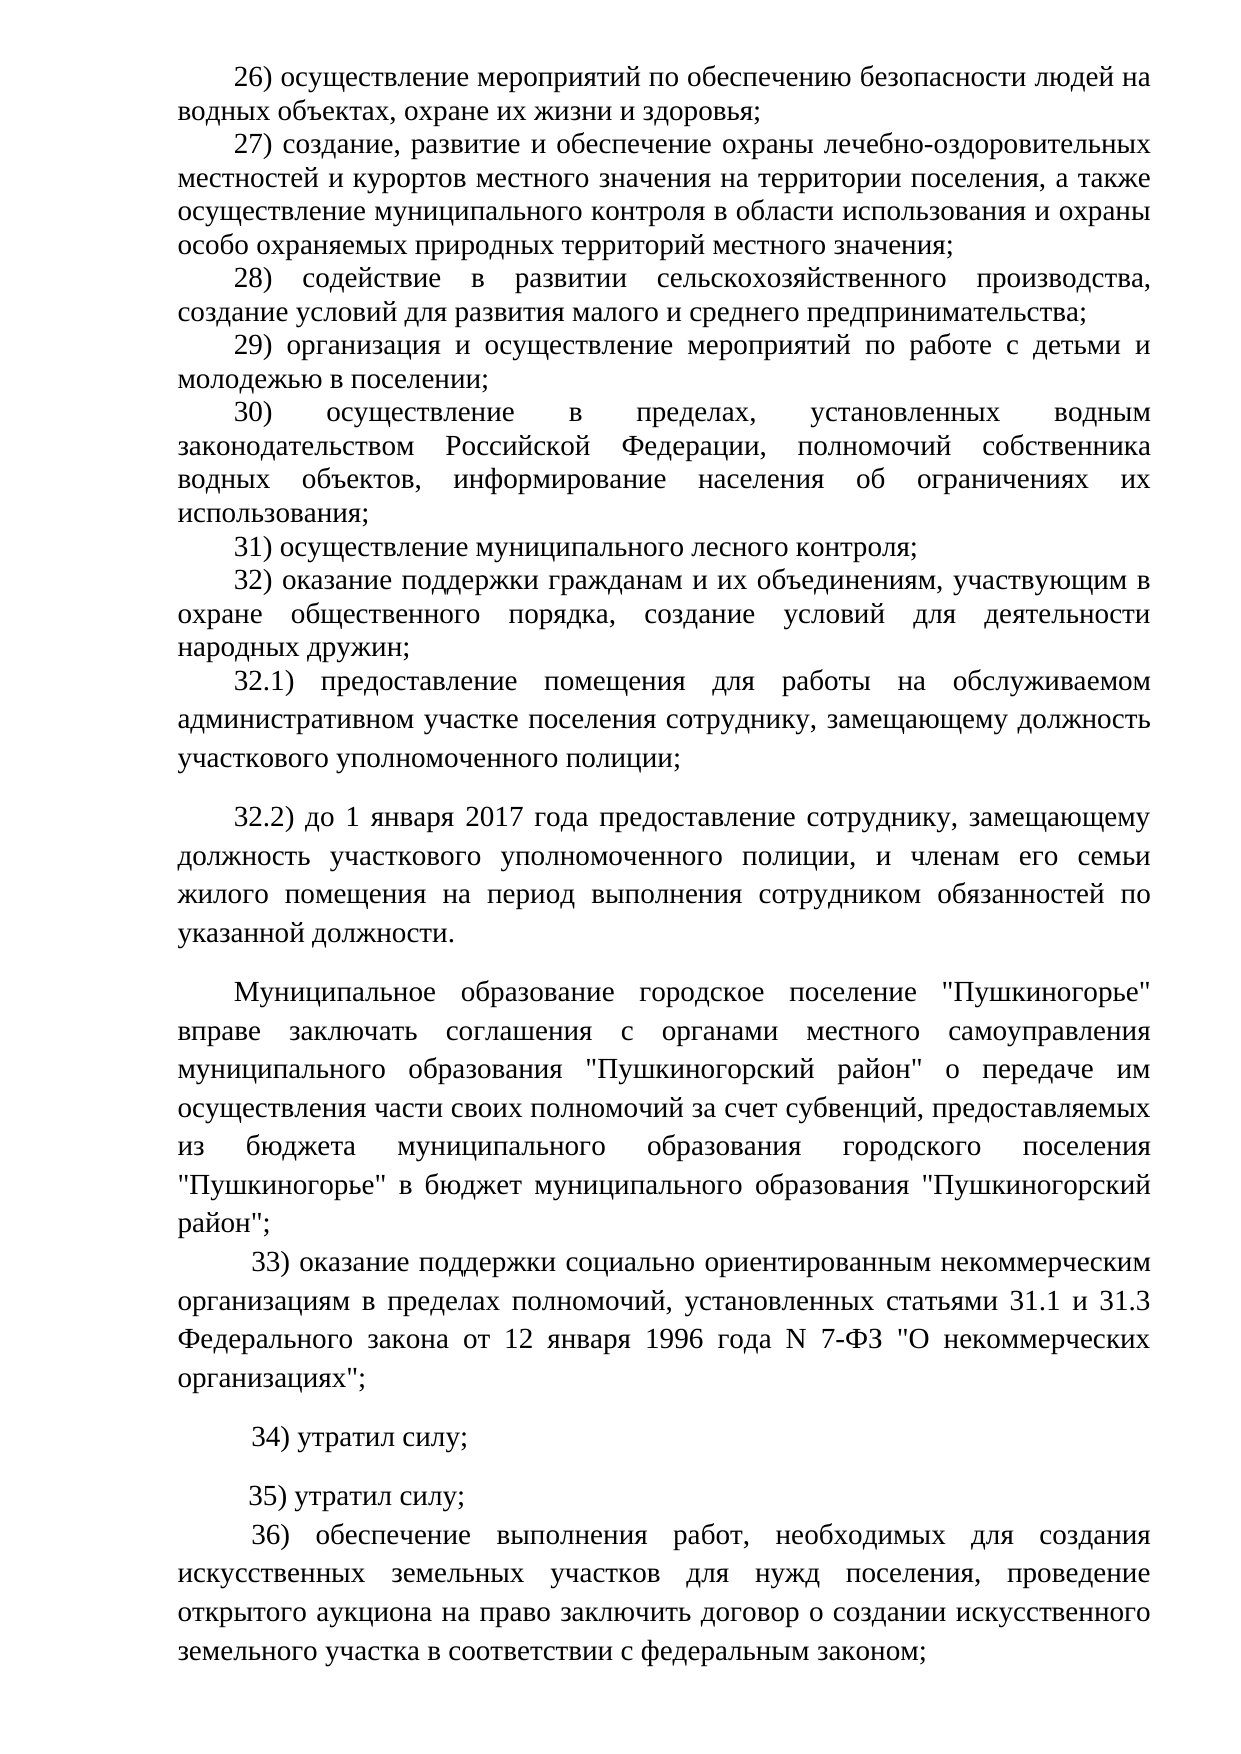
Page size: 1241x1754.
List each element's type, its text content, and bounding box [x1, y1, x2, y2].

text 29) организация и осуществление мероприятий по работе с детьми и молодежью в поселении; [177, 327, 1152, 394]
text 32) оказание поддержки гражданам и их объединениям, участвующим в охране общественного порядка, создание условий для деятельности народных дружин; [177, 562, 1152, 663]
text 28) содействие в развитии сельскохозяйственного производства, создание условий для развития малого и среднего предпринимательства; [177, 260, 1152, 327]
text 32.2) до 1 января 2017 года предоставление сотруднику, замещающему должность участкового уполномоченного полиции, и членам его семьи жилого помещения на период выполнения сотрудником обязанностей по указанной должности. [177, 799, 1152, 948]
text 32.1) предоставление помещения для работы на обслуживаемом административном участке поселения сотруднику, замещающему должность участкового уполномоченного полиции; [177, 663, 1152, 773]
text 35) утратил силу; 36) обеспечение выполнения работ, необходимых для создания искусственных земельных участков для нужд поселения, проведение открытого аукциона на право заключить договор о создании искусственного земельного участка в соответствии с федеральным законом; [177, 1478, 1152, 1666]
text Муниципальное образование городское поселение "Пушкиногорье" вправе заключать соглашения с органами местного самоуправления муниципального образования "Пушкиногорский район" о передаче им осуществления части своих полномочий за счет субвенций, предоставляемых из бюджета муниципального образования городского поселения "Пушкиногорье" в бюджет муниципального образования "Пушкиногорский район"; 33) оказание поддержки социально ориентированным некоммерческим организациям в пределах полномочий, установленных статьями 31.1 и 31.3 Федерального закона от 12 января 1996 года N 7-ФЗ "О некоммерческих организациях"; [177, 974, 1152, 1393]
text 27) создание, развитие и обеспечение охраны лечебно-оздоровительных местностей и курортов местного значения на территории поселения, а также осуществление муниципального контроля в области использования и охраны особо охраняемых природных территорий местного значения; [177, 126, 1152, 260]
text 31) осуществление муниципального лесного контроля; [177, 529, 1152, 562]
text 30) осуществление в пределах, установленных водным законодательством Российской Федерации, полномочий собственника водных объектов, информирование населения об ограничениях их использования; [177, 394, 1152, 529]
text 34) утратил силу; [177, 1419, 1152, 1453]
text 26) осуществление мероприятий по обеспечению безопасности людей на водных объектах, охране их жизни и здоровья; [177, 59, 1152, 126]
